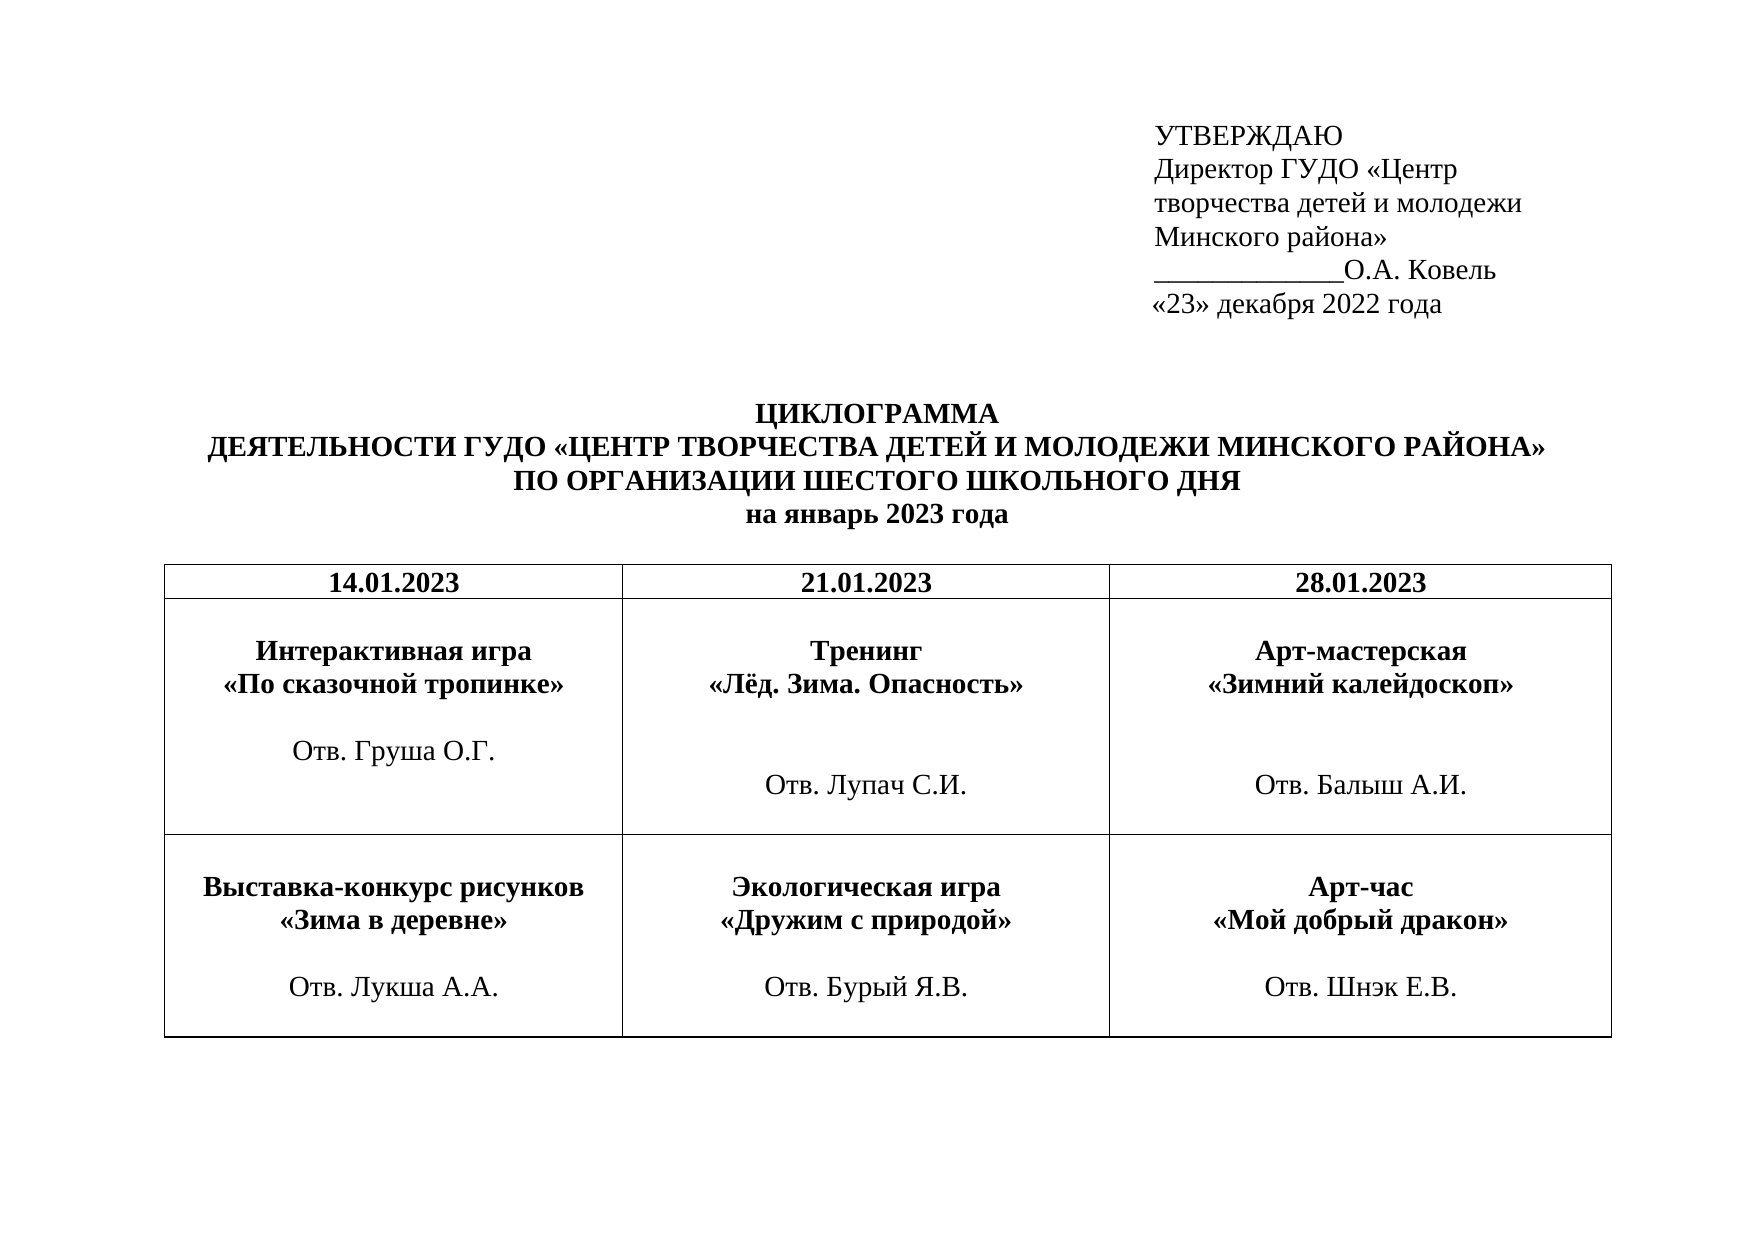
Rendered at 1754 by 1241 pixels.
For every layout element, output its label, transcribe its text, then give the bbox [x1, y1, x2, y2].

text ПО ОРГАНИЗАЦИИ ШЕСТОГО ШКОЛЬНОГО ДНЯ [150, 463, 1604, 497]
table_cell Тренинг «Лёд. Зима. Опасность» Отв. Лупач С.И. [623, 599, 1109, 834]
text «23» декабря 2022 года [1125, 286, 1604, 319]
text Директор ГУДО «Центр [1154, 152, 1604, 185]
table_header 21.01.2023 [623, 565, 1109, 598]
text ЦИКЛОГРАММА [150, 396, 1604, 429]
table_cell Экологическая игра «Дружим с природой» Отв. Бурый Я.В. [623, 835, 1109, 1036]
text УТВЕРЖДАЮ [1154, 118, 1604, 152]
table_cell Арт-час «Мой добрый дракон» Отв. Шнэк Е.В. [1110, 835, 1611, 1036]
table_cell Арт-мастерская «Зимний калейдоскоп» Отв. Балыш А.И. [1110, 599, 1611, 834]
text на январь 2023 года [150, 497, 1604, 530]
table_cell Интерактивная игра «По сказочной тропинке» Отв. Груша О.Г. [165, 599, 622, 834]
table_cell Выставка-конкурс рисунков «Зима в деревне» Отв. Лукша А.А. [165, 835, 622, 1036]
text творчества детей и молодежи Минского района» _____________О.А. Ковель [1154, 185, 1604, 286]
text ДЕЯТЕЛЬНОСТИ ГУДО «ЦЕНТР ТВОРЧЕСТВА ДЕТЕЙ И МОЛОДЕЖИ МИНСКОГО РАЙОНА» [150, 429, 1604, 463]
table_header 14.01.2023 [165, 565, 622, 598]
table_header 28.01.2023 [1110, 565, 1611, 598]
